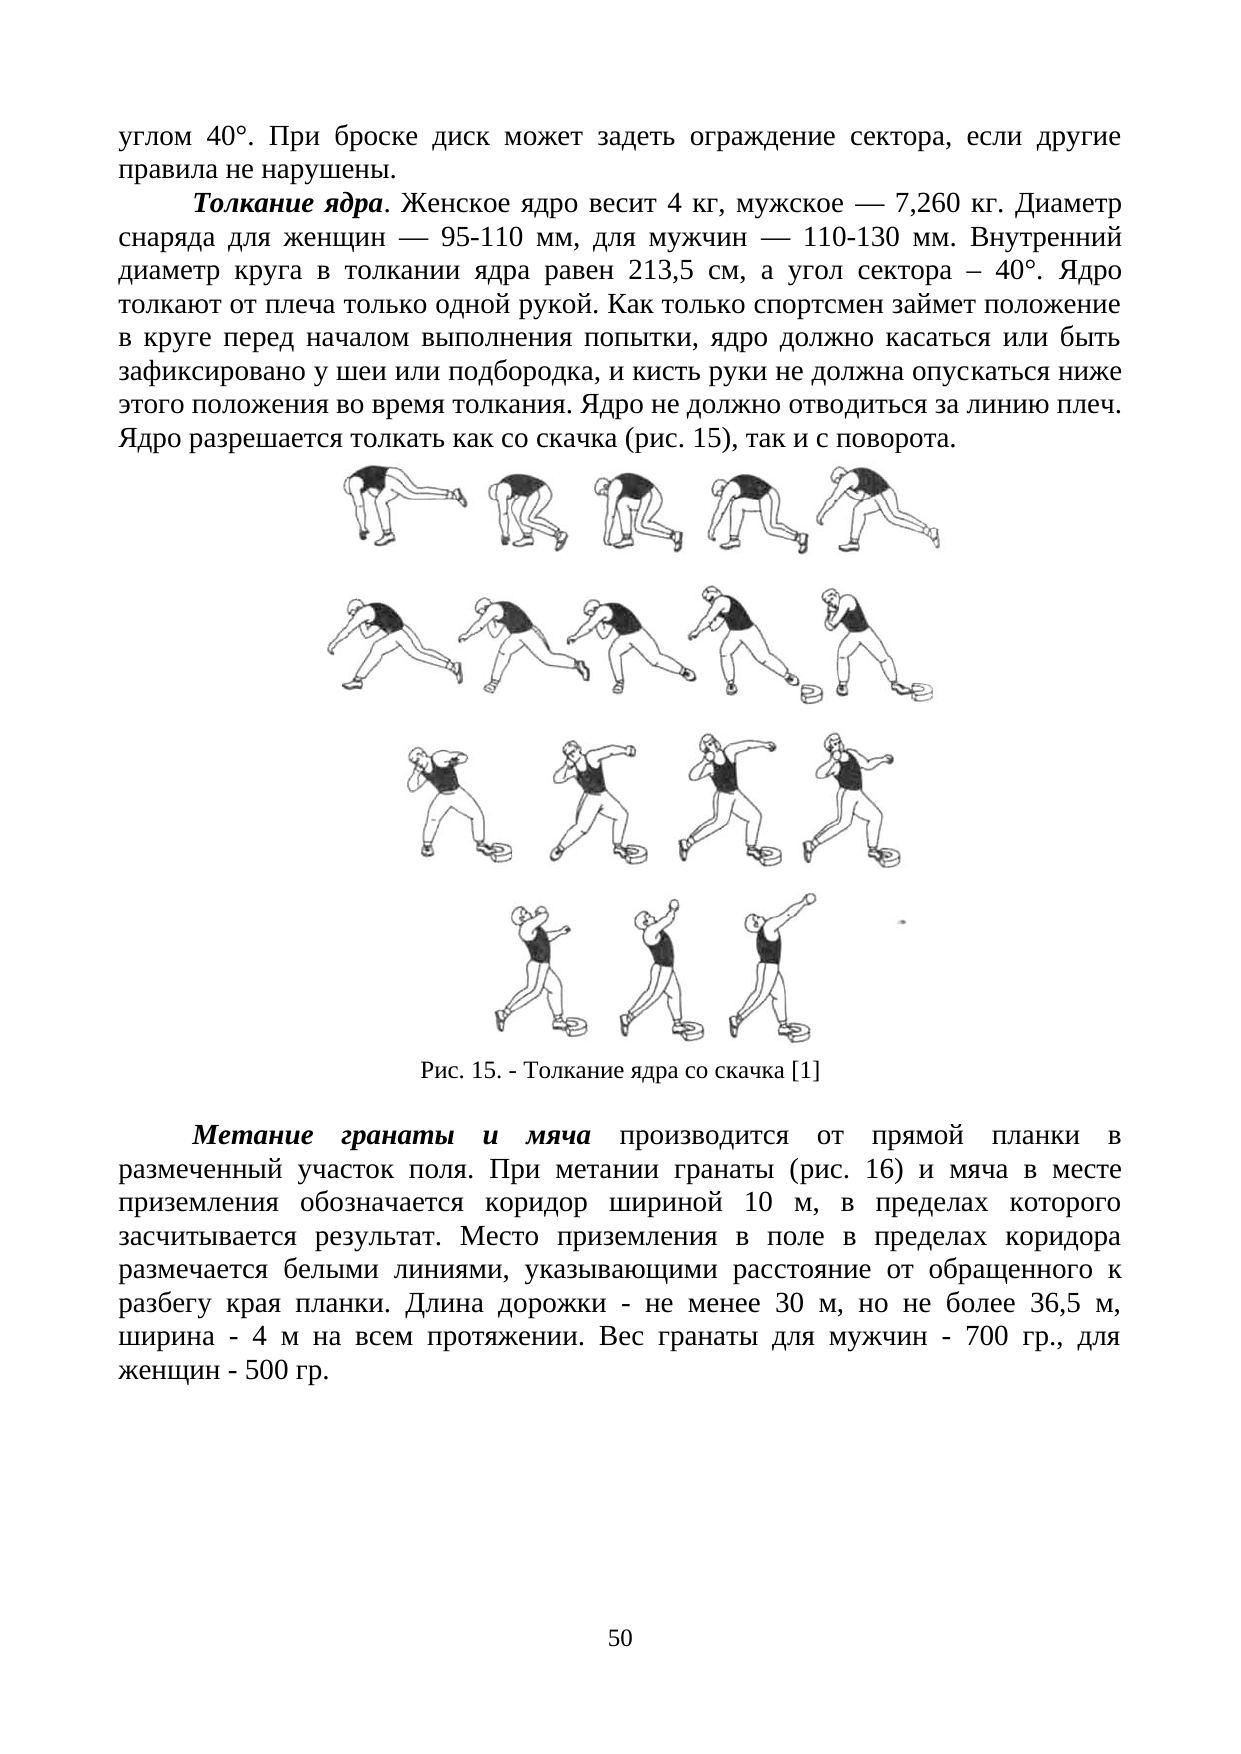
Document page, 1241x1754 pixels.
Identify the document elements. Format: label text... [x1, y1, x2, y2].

text Толкание ядра. Женское ядро весит 4 кг, мужское — 7,260 кг. Диаметр снаряда для женщин — 95-110 мм, для мужчин — 110-130 мм. Внутренний диаметр круга в толкании ядра равен 213,5 см, а угол сектора – 40°. Ядро толкают от плеча только одной рукой. Как только спортсмен займет положение в круге перед началом выполнения попытки, ядро должно касаться или быть зафиксировано у шеи или подбородка, и кисть руки не должна опускаться ниже этого положения во время толкания. Ядро не должно отводиться за линию плеч. Ядро разрешается толкать как со скачка (рис. 15), так и с поворота. [118, 185, 1122, 453]
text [118, 118, 1122, 185]
text Метание гранаты и мяча производится от прямой планки в размеченный участок поля. При метании гранаты (рис. 16) и мяча в месте приземления обозначается коридор шириной 10 м, в пределах которого засчитывается результат. Место приземления в поле в пределах коридора размечается белыми линиями, указывающими расстояние от обращенного к разбегу края планки. Длина дорожки - не менее 30 м, но не более 36,5 м, ширина - 4 м на всем протяжении. Вес гранаты для мужчин - 700 гр., для женщин - 500 гр. [118, 1117, 1122, 1386]
text Рис. 15. - Толкание ядра со скачка [1] [118, 1055, 1122, 1084]
